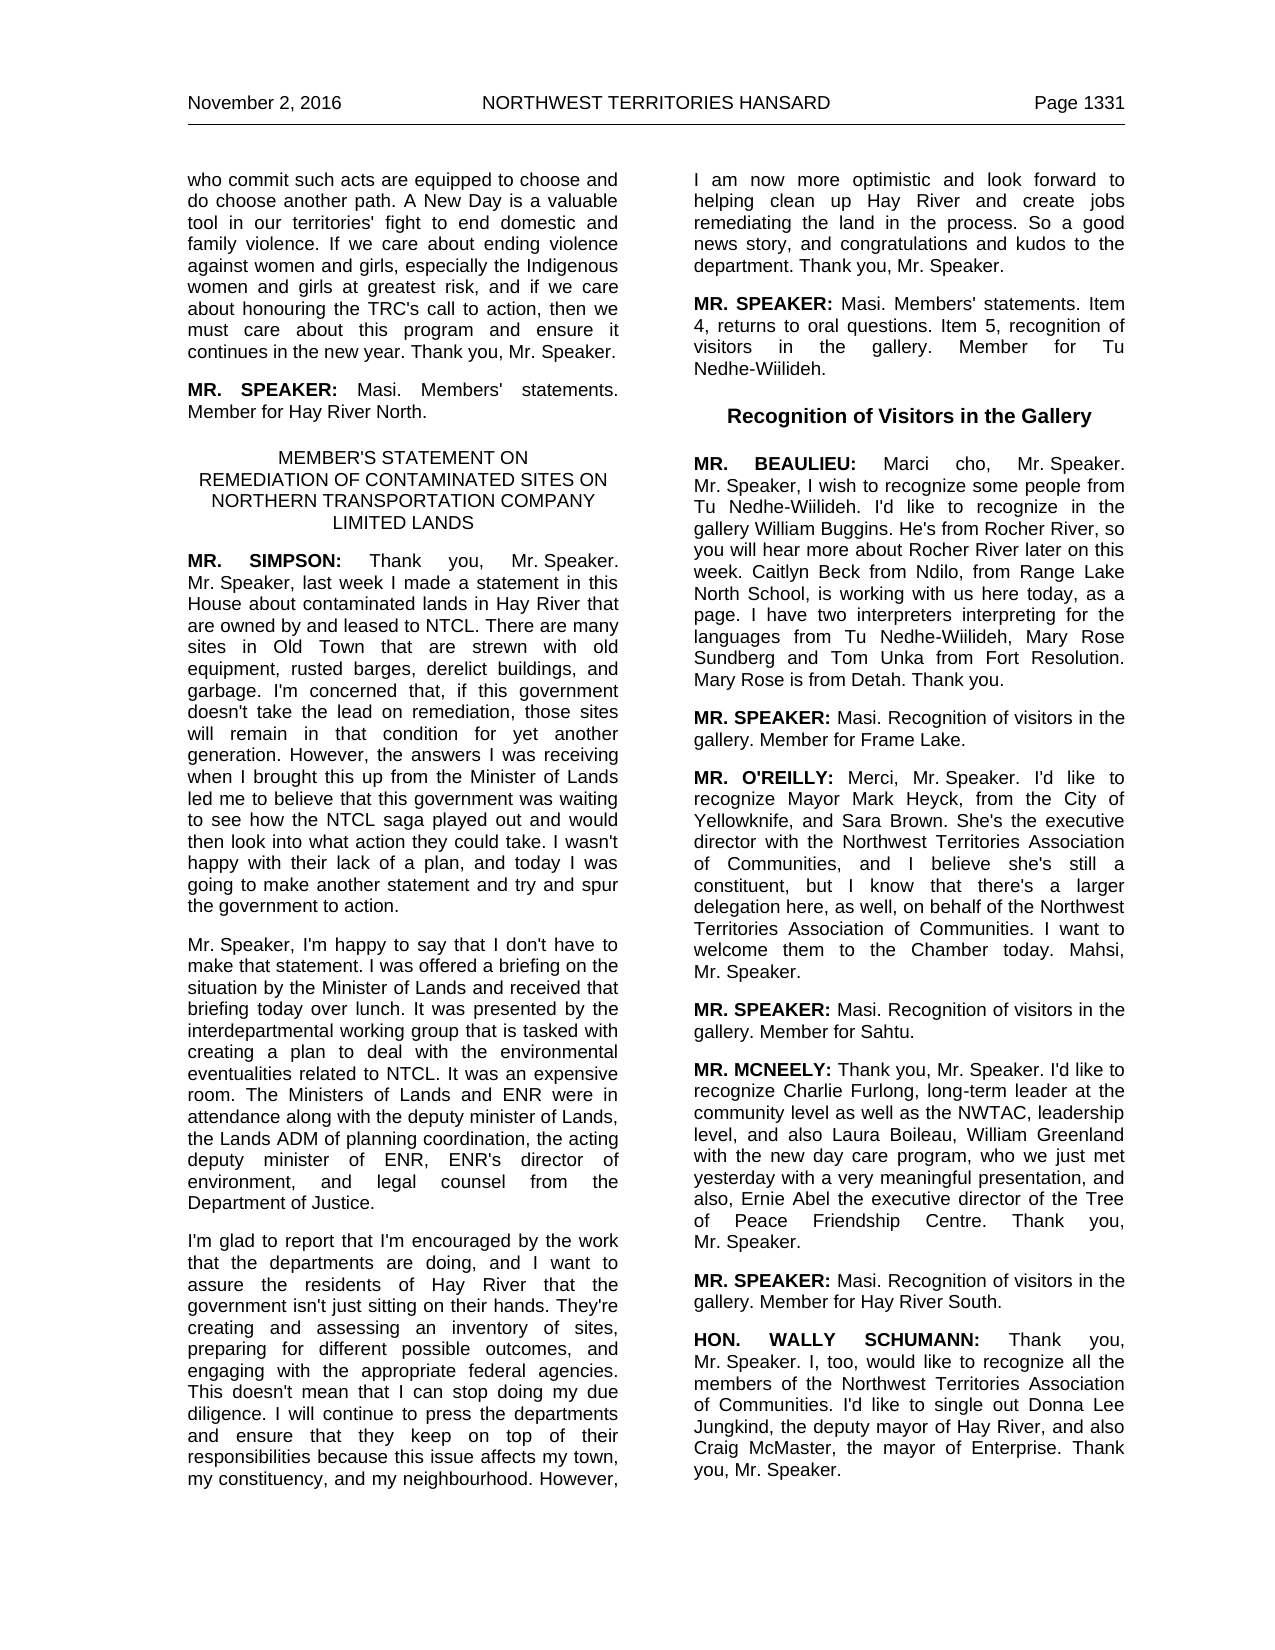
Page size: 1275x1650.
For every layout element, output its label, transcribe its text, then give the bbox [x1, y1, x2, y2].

subtitle Recognition of Visitors in the Gallery [694, 404, 1125, 428]
text MR. SPEAKER: Masi. Members' statements. Item 4, returns to oral questions. Item 5, recognition of visitors in the gallery. Member for Tu Nedhe-Wiilideh. [694, 293, 1125, 379]
text MR. SPEAKER: Masi. Recognition of visitors in the gallery. Member for Hay River South. [694, 1269, 1125, 1313]
text Mr. Speaker, I'm happy to say that I don't have to make that statement. I was offered a briefing on the situation by the Minister of Lands and received that briefing today over lunch. It was presented by the interdepartmental working group that is tasked with creating a plan to deal with the environmental eventualities related to NTCL. It was an expensive room. The Ministers of Lands and ENR were in attendance along with the deputy minister of Lands, the Lands ADM of planning coordination, the acting deputy minister of ENR, ENR's director of environment, and legal counsel from the Department of Justice. [187, 933, 619, 1214]
text MR. SIMPSON: Thank you, Mr. Speaker. Mr. Speaker, last week I made a statement in this House about contaminated lands in Hay River that are owned by and leased to NTCL. There are many sites in Old Town that are strewn with old equipment, rusted barges, derelict buildings, and garbage. I'm concerned that, if this government doesn't take the lead on remediation, those sites will remain in that condition for yet another generation. However, the answers I was receiving when I brought this up from the Minister of Lands led me to believe that this government was waiting to see how the NTCL saga played out and would then look into what action they could take. I wasn't happy with their lack of a plan, and today I was going to make another statement and try and spur the government to action. [187, 550, 619, 917]
text I'm glad to report that I'm encouraged by the work that the departments are doing, and I want to assure the residents of Hay River that the government isn't just sitting on their hands. They're creating and assessing an inventory of sites, preparing for different possible outcomes, and engaging with the appropriate federal agencies. This doesn't mean that I can stop doing my due diligence. I will continue to press the departments and ensure that they keep on top of their responsibilities because this issue affects my town, my constituency, and my neighbourhood. However, I am now more optimistic and look forward to helping clean up Hay River and create jobs remediating the land in the process. So a good news story, and congratulations and kudos to the department. Thank you, Mr. Speaker. [187, 1230, 619, 1489]
text MR. SPEAKER: Masi. Recognition of visitors in the gallery. Member for Frame Lake. [694, 707, 1125, 750]
text MR. SPEAKER: Masi. Recognition of visitors in the gallery. Member for Sahtu. [694, 999, 1125, 1042]
subtitle Member's Statement on Remediation of Contaminated Sites on Northern Transportation Company Limited Lands [187, 447, 619, 533]
text MR. BEAULIEU: Marci cho, Mr. Speaker. Mr. Speaker, I wish to recognize some people from Tu Nedhe-Wiilideh. I'd like to recognize in the gallery William Buggins. He's from Rocher River, so you will hear more about Rocher River later on this week. Caitlyn Beck from Ndilo, from Range Lake North School, is working with us here today, as a page. I have two interpreters interpreting for the languages from Tu Nedhe-Wiilideh, Mary Rose Sundberg and Tom Unka from Fort Resolution. Mary Rose is from Detah. Thank you. [694, 453, 1125, 690]
text MR. MCNEELY: Thank you, Mr. Speaker. I'd like to recognize Charlie Furlong, long-term leader at the community level as well as the NWTAC, leadership level, and also Laura Boileau, William Greenland with the new day care program, who we just met yesterday with a very meaningful presentation, and also, Ernie Abel the executive director of the Tree of Peace Friendship Centre. Thank you, Mr. Speaker. [694, 1059, 1125, 1253]
text MR. SPEAKER: Masi. Members' statements. Member for Hay River North. [187, 379, 619, 422]
text HON. WALLY SCHUMANN: Thank you, Mr. Speaker. I, too, would like to recognize all the members of the Northwest Territories Association of Communities. I'd like to single out Donna Lee Jungkind, the deputy mayor of Hay River, and also Craig McMaster, the mayor of Enterprise. Thank you, Mr. Speaker. [694, 1329, 1125, 1480]
text MR. O'REILLY: Merci, Mr. Speaker. I'd like to recognize Mayor Mark Heyck, from the City of Yellowknife, and Sara Brown. She's the executive director with the Northwest Territories Association of Communities, and I believe she's still a constituent, but I know that there's a larger delegation here, as well, on behalf of the Northwest Territories Association of Communities. I want to welcome them to the Chamber today. Mahsi, Mr. Speaker. [694, 767, 1125, 982]
